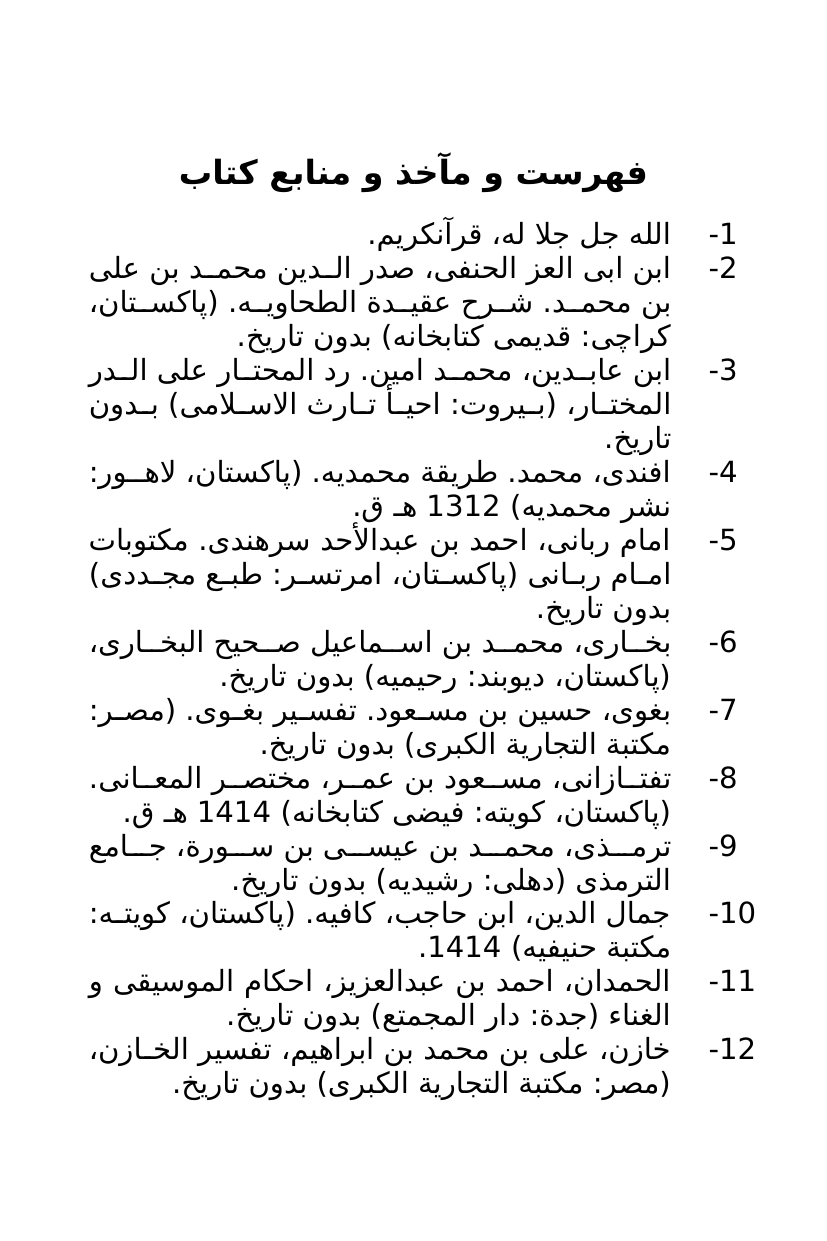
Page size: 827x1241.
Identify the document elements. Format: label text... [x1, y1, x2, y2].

list خازن، علی بن محمد بن ابراهیم، تفسیر الخازن، (مصر: مکتبة التجاریة الکبری) بدون تاریخ. [89, 1033, 708, 1101]
list افندی، محمد. طریقة محمدیه. (پاکستان، لاهور: نشر محمدیه) 1312 هـ ق. [89, 455, 708, 523]
list ابن عابدین، محمد امین. رد المحتار علی الدر المختار، (بیروت: احیأ تارث الاسلامی) بدون تاریخ. [89, 353, 708, 455]
list الحمدان، احمد بن عبدالعزیز، احکام الموسیقی و الغناء (جدة: دار المجمتع) بدون تاریخ. [89, 965, 708, 1033]
list ابن ابی العز الحنفی، صدر الدین محمد بن علی بن محمد. شرح عقیدة الطحاویه. (پاکستان، کراچی: قدیمی کتابخانه) بدون تاریخ. [89, 252, 708, 353]
list تفتازانی، مسعود بن عمر، مختصر المعانی. (پاکستان، کویته: فیضی کتابخانه) 1414 هـ ق. [89, 761, 708, 829]
list امام ربانی، احمد بن عبدالأحد سرهندی. مکتوبات امام ربانی (پاکستان، امرتسر: طبع مجددی) بدون تاریخ. [89, 523, 708, 625]
text فهرست و مآخذ و منابع کتاب [89, 154, 738, 193]
list الله جل جلا له، قرآنکریم. [89, 218, 708, 252]
list ترمذی، محمد بن عیسی بن سورة، جامع الترمذی (دهلی: رشیدیه) بدون تاریخ. [89, 829, 708, 897]
list بغوی، حسین بن مسعود. تفسیر بغوی. (مصر: مکتبة التجاریة الکبری) بدون تاریخ. [89, 693, 708, 761]
list جمال الدین، ابن حاجب، کافیه. (پاکستان، کویته: مکتبة حنیفیه) 1414. [89, 897, 708, 965]
list بخاری، محمد بن اسماعیل صحیح البخاری، (پاکستان، دیوبند: رحیمیه) بدون تاریخ. [89, 625, 708, 693]
